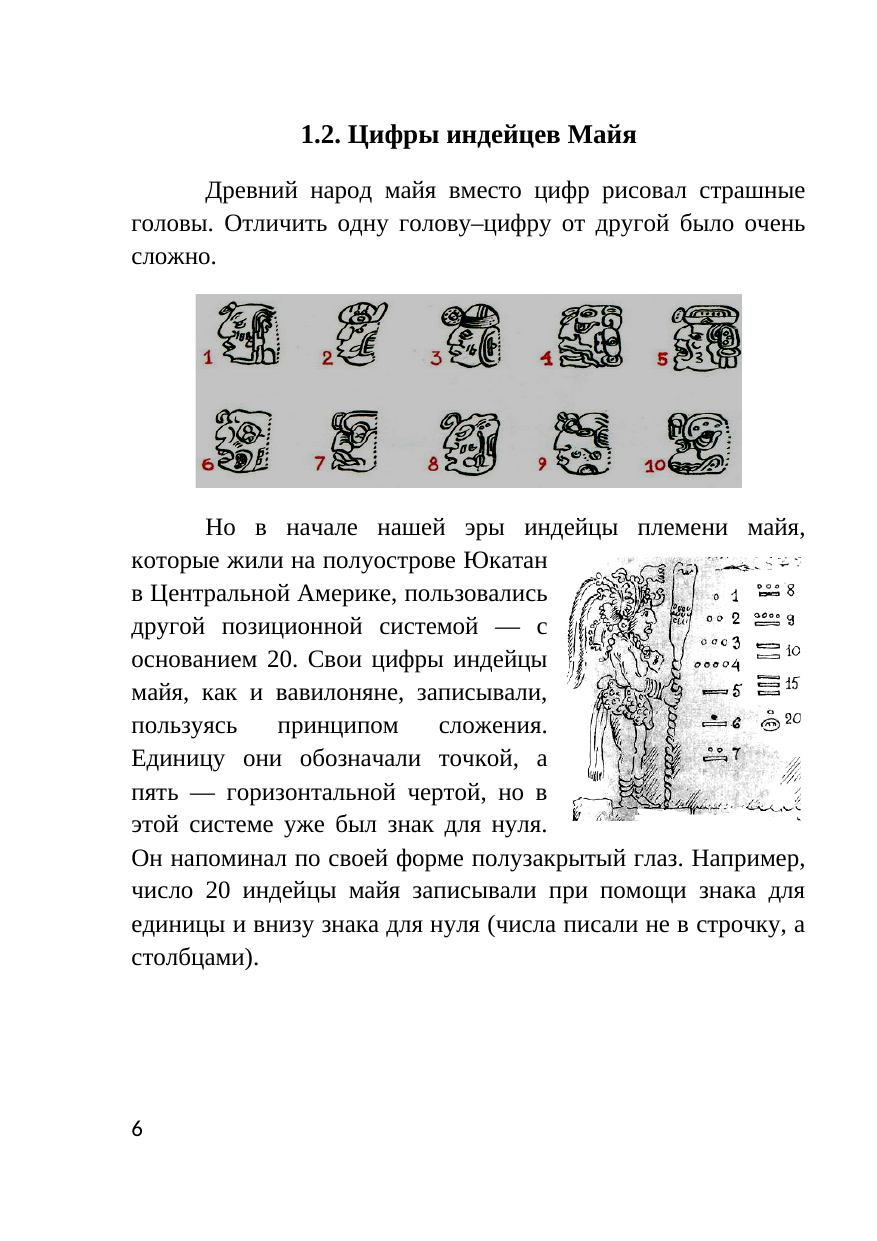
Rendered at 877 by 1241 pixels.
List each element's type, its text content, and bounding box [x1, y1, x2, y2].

picture [566, 557, 801, 821]
text Древний народ майя вместо цифр рисовал страшные головы. Отличить одну голову–цифру от другой было очень сложно. [131, 175, 806, 269]
text Но в начале нашей эры индейцы племени майя, которые жили на полуострове Юкатан в Центральной Америке, пользовались другой позиционной системой — с основанием 20. Свои цифры индейцы майя, как и вавилоняне, записывали, пользуясь принципом сложения. Единицу они обозначали точкой, а пять — горизонтальной чертой, но в этой системе уже был знак для нуля. Он напоминал по своей форме полузакрытый глаз. Например, число 20 индейцы майя записывали при помощи знака для единицы и внизу знака для нуля (числа писали не в строчку, а столбцами). [131, 512, 806, 970]
text 1.2. Цифры индейцев Майя [131, 118, 806, 149]
